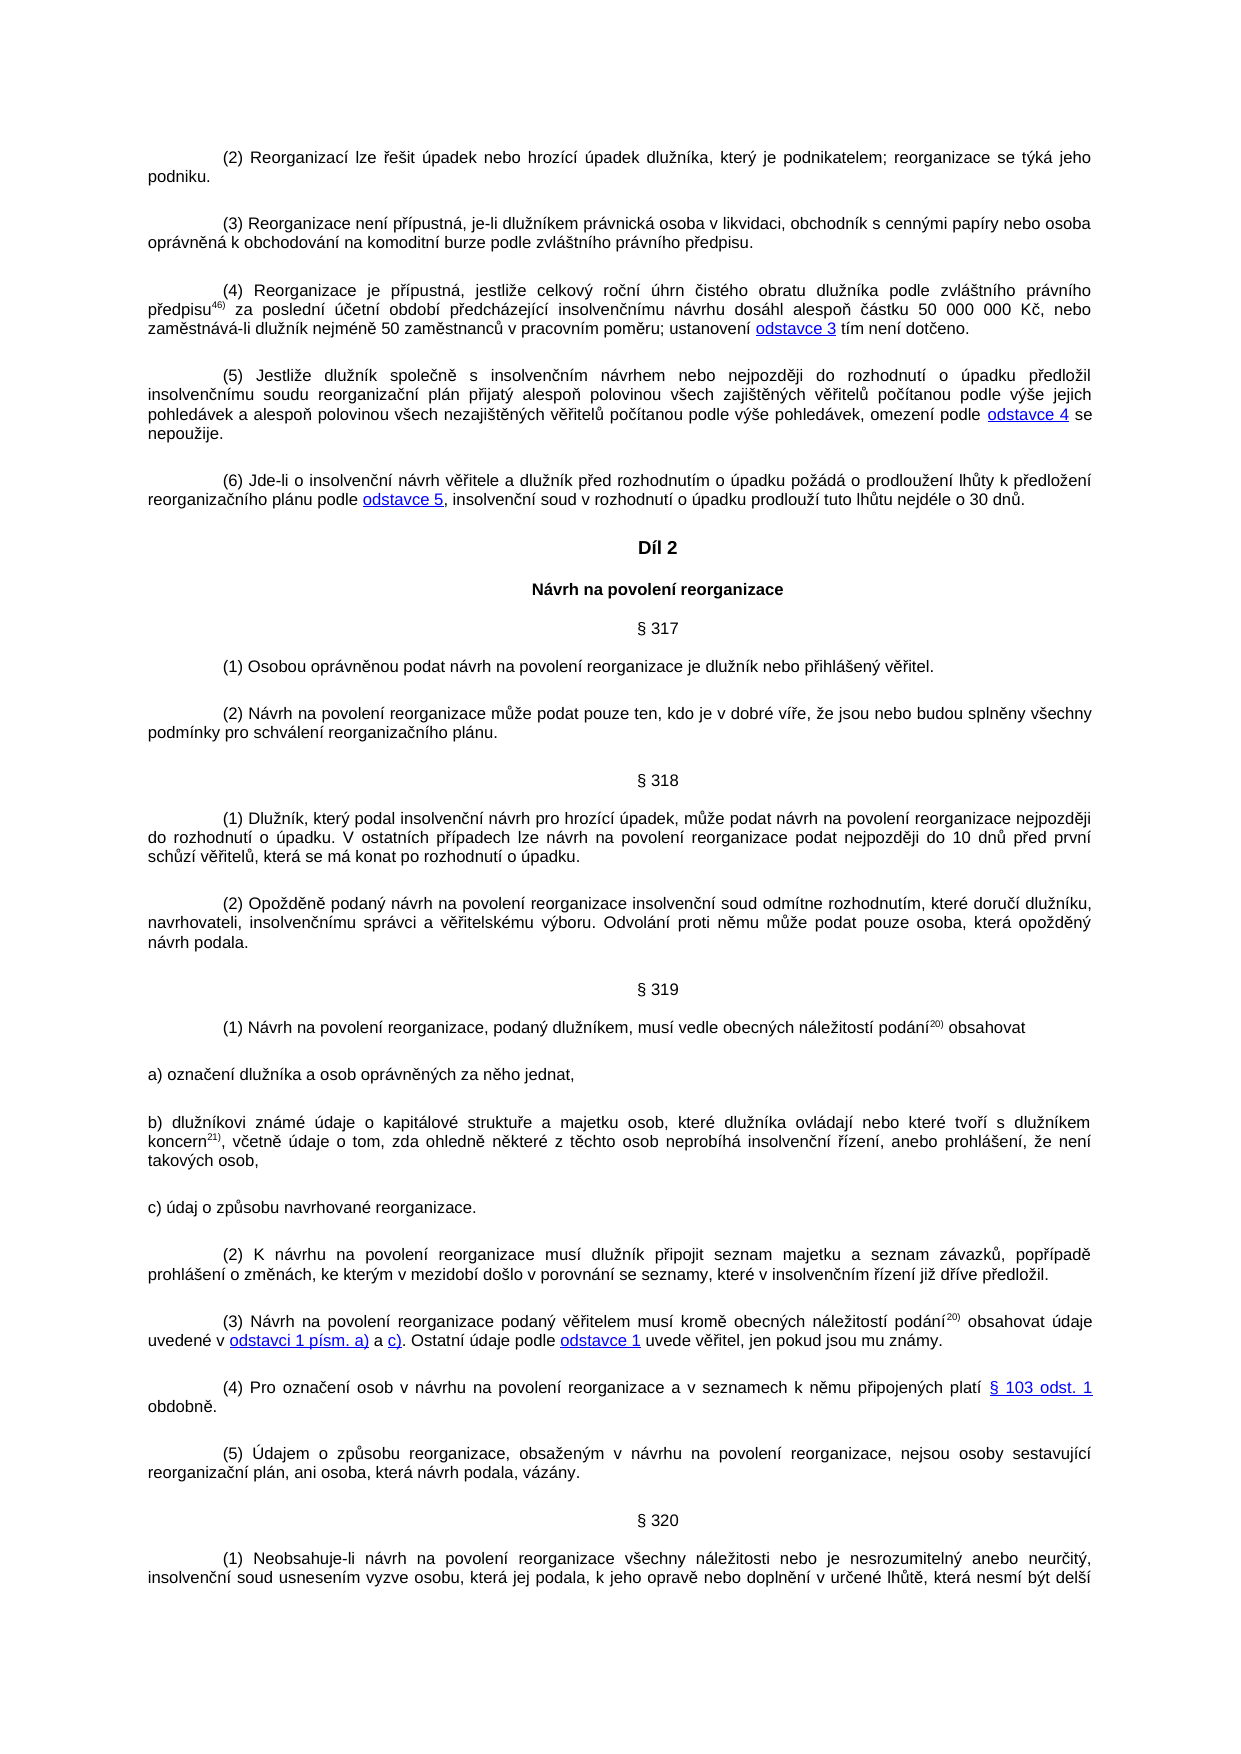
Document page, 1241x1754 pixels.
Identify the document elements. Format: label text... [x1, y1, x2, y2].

text Návrh na povolení reorganizace [148, 580, 1092, 599]
text (3) Návrh na povolení reorganizace podaný věřitelem musí kromě obecných náležitostí podání20) obsahovat údaje uvedené v odstavci 1 písm. a) a c). Ostatní údaje podle odstavce 1 uvede věřitel, jen pokud jsou mu známy. [148, 1311, 1092, 1350]
text (2) Reorganizací lze řešit úpadek nebo hrozící úpadek dlužníka, který je podnikatelem; reorganizace se týká jeho podniku. [148, 148, 1092, 186]
text (1) Dlužník, který podal insolvenční návrh pro hrozící úpadek, může podat návrh na povolení reorganizace nejpozději do rozhodnutí o úpadku. V ostatních případech lze návrh na povolení reorganizace podat nejpozději do 10 dnů před první schůzí věřitelů, která se má konat po rozhodnutí o úpadku. [148, 809, 1092, 866]
text (2) K návrhu na povolení reorganizace musí dlužník připojit seznam majetku a seznam závazků, popřípadě prohlášení o změnách, ke kterým v mezidobí došlo v porovnání se seznamy, které v insolvenčním řízení již dříve předložil. [148, 1245, 1092, 1283]
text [148, 1549, 1092, 1587]
text § 320 [148, 1511, 1092, 1530]
text (2) Návrh na povolení reorganizace může podat pouze ten, kdo je v dobré víře, že jsou nebo budou splněny všechny podmínky pro schválení reorganizačního plánu. [148, 704, 1092, 742]
text (1) Návrh na povolení reorganizace, podaný dlužníkem, musí vedle obecných náležitostí podání20) obsahovat [148, 1018, 1092, 1037]
text (2) Opožděně podaný návrh na povolení reorganizace insolvenční soud odmítne rozhodnutím, které doručí dlužníku, navrhovateli, insolvenčnímu správci a věřitelskému výboru. Odvolání proti němu může podat pouze osoba, která opožděný návrh podala. [148, 894, 1092, 952]
text § 318 [148, 770, 1092, 789]
text a) označení dlužníka a osob oprávněných za něho jednat, [148, 1065, 1092, 1084]
text (5) Jestliže dlužník společně s insolvenčním návrhem nebo nejpozději do rozhodnutí o úpadku předložil insolvenčnímu soudu reorganizační plán přijatý alespoň polovinou všech zajištěných věřitelů počítanou podle výše jejich pohledávek a alespoň polovinou všech nezajištěných věřitelů počítanou podle výše pohledávek, omezení podle odstavce 4 se nepoužije. [148, 366, 1092, 443]
text § 317 [148, 618, 1092, 638]
text (3) Reorganizace není přípustná, je-li dlužníkem právnická osoba v likvidaci, obchodník s cennými papíry nebo osoba oprávněná k obchodování na komoditní burze podle zvláštního právního předpisu. [148, 214, 1092, 252]
text § 319 [148, 980, 1092, 999]
text (5) Údajem o způsobu reorganizace, obsaženým v návrhu na povolení reorganizace, nejsou osoby sestavující reorganizační plán, ani osoba, která návrh podala, vázány. [148, 1444, 1092, 1482]
text c) údaj o způsobu navrhované reorganizace. [148, 1198, 1092, 1217]
text (4) Reorganizace je přípustná, jestliže celkový roční úhrn čistého obratu dlužníka podle zvláštního právního předpisu46) za poslední účetní období předcházející insolvenčnímu návrhu dosáhl alespoň částku 50 000 000 Kč, nebo zaměstnává-li dlužník nejméně 50 zaměstnanců v pracovním poměru; ustanovení odstavce 3 tím není dotčeno. [148, 280, 1092, 338]
text (1) Osobou oprávněnou podat návrh na povolení reorganizace je dlužník nebo přihlášený věřitel. [148, 657, 1092, 676]
text (6) Jde-li o insolvenční návrh věřitele a dlužník před rozhodnutím o úpadku požádá o prodloužení lhůty k předložení reorganizačního plánu podle odstavce 5, insolvenční soud v rozhodnutí o úpadku prodlouží tuto lhůtu nejdéle o 30 dnů. [148, 471, 1092, 509]
text b) dlužníkovi známé údaje o kapitálové struktuře a majetku osob, které dlužníka ovládají nebo které tvoří s dlužníkem koncern21), včetně údaje o tom, zda ohledně některé z těchto osob neprobíhá insolvenční řízení, anebo prohlášení, že není takových osob, [148, 1112, 1092, 1170]
text (4) Pro označení osob v návrhu na povolení reorganizace a v seznamech k němu připojených platí § 103 odst. 1 obdobně. [148, 1378, 1092, 1416]
text Díl 2 [148, 537, 1092, 558]
